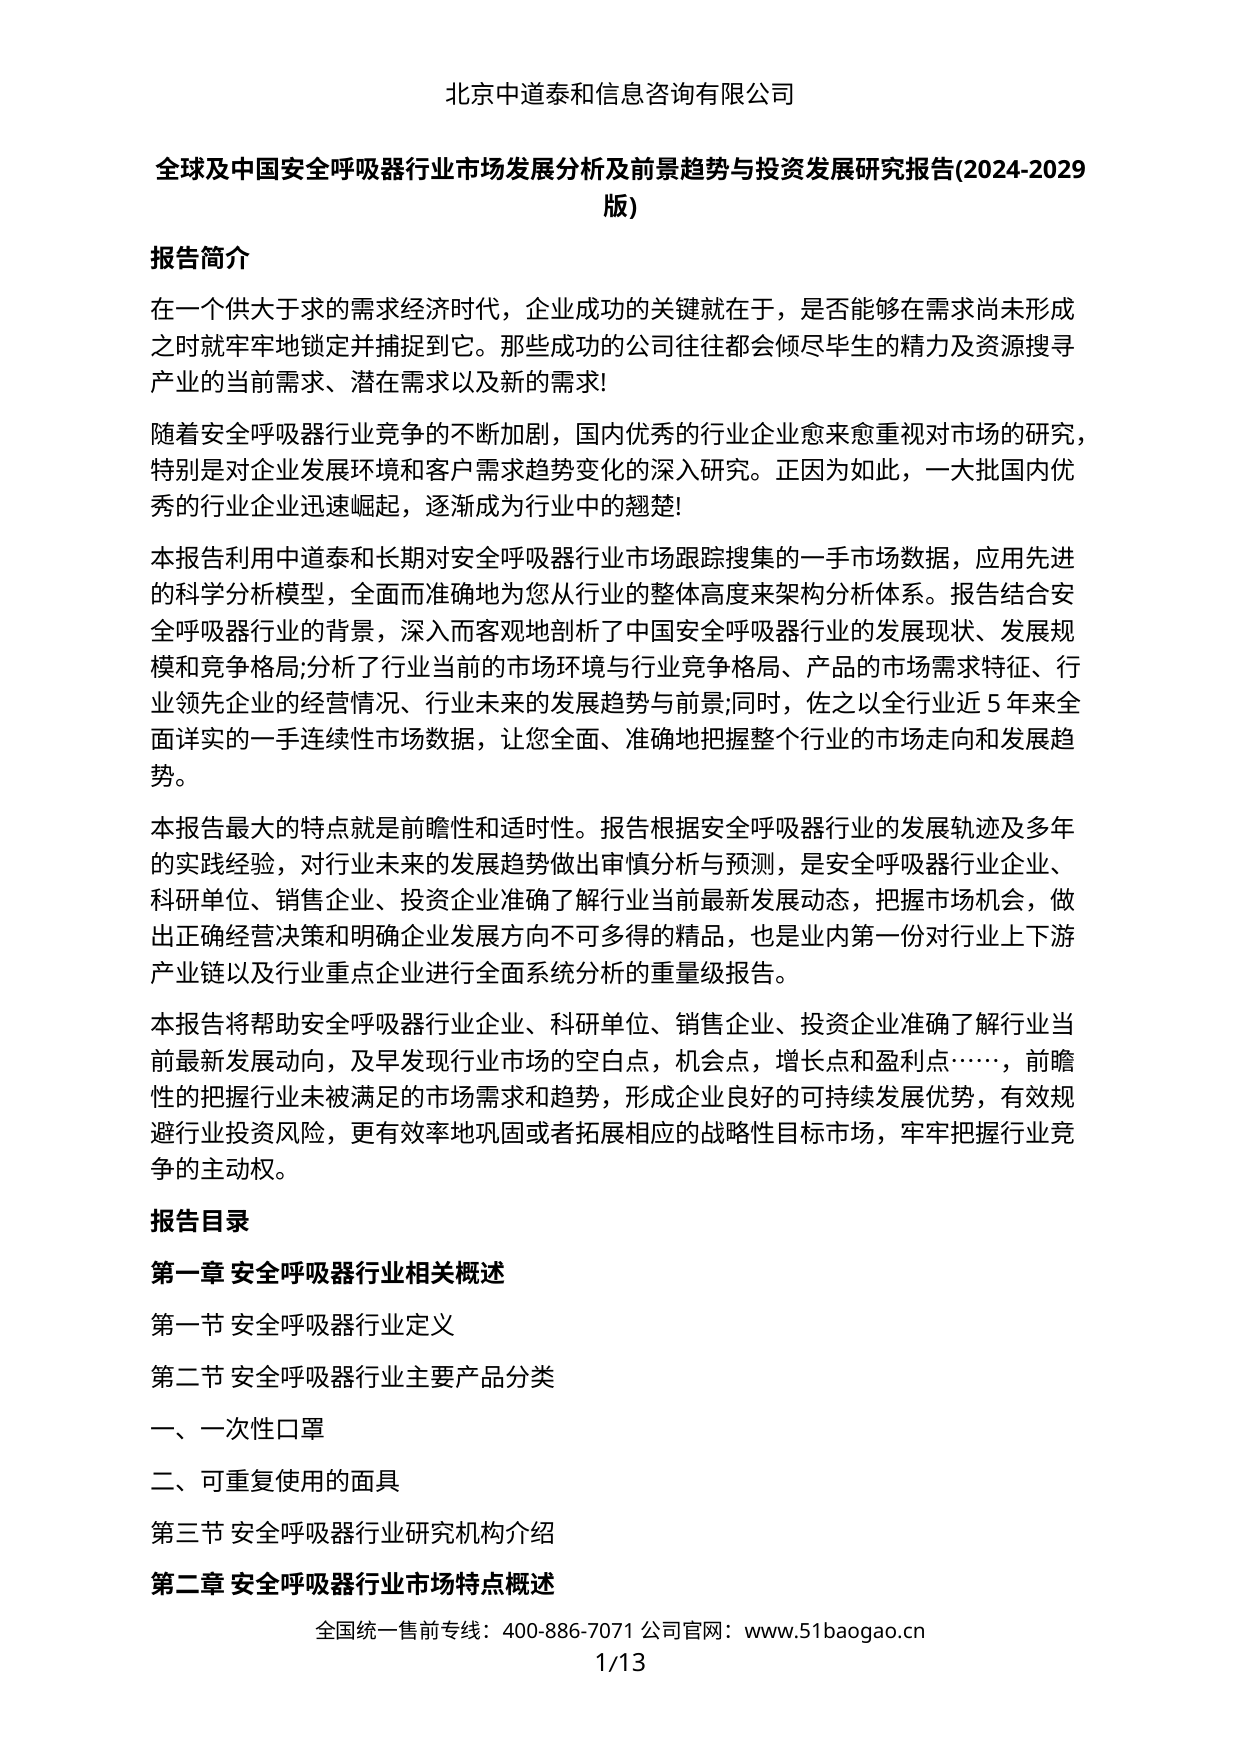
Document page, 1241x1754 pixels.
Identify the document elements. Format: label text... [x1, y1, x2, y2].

text 全球及中国安全呼吸器行业市场发展分析及前景趋势与投资发展研究报告(2024-2029版) [150, 150, 1090, 222]
text 本报告将帮助安全呼吸器行业企业、科研单位、销售企业、投资企业准确了解行业当前最新发展动向，及早发现行业市场的空白点，机会点，增长点和盈利点……，前瞻性的把握行业未被满足的市场需求和趋势，形成企业良好的可持续发展优势，有效规避行业投资风险，更有效率地巩固或者拓展相应的战略性目标市场，牢牢把握行业竞争的主动权。 [150, 1005, 1090, 1186]
text 二、可重复使用的面具 [150, 1461, 1090, 1497]
text 在一个供大于求的需求经济时代，企业成功的关键就在于，是否能够在需求尚未形成之时就牢牢地锁定并捕捉到它。那些成功的公司往往都会倾尽毕生的精力及资源搜寻产业的当前需求、潜在需求以及新的需求! [150, 290, 1090, 399]
text 报告简介 [150, 238, 1090, 274]
text 第二章 安全呼吸器行业市场特点概述 [150, 1565, 1090, 1601]
text 第一章 安全呼吸器行业相关概述 [150, 1254, 1090, 1290]
text 一、一次性口罩 [150, 1409, 1090, 1446]
text 第一节 安全呼吸器行业定义 [150, 1306, 1090, 1342]
text 本报告利用中道泰和长期对安全呼吸器行业市场跟踪搜集的一手市场数据，应用先进的科学分析模型，全面而准确地为您从行业的整体高度来架构分析体系。报告结合安全呼吸器行业的背景，深入而客观地剖析了中国安全呼吸器行业的发展现状、发展规模和竞争格局;分析了行业当前的市场环境与行业竞争格局、产品的市场需求特征、行业领先企业的经营情况、行业未来的发展趋势与前景;同时，佐之以全行业近5年来全面详实的一手连续性市场数据，让您全面、准确地把握整个行业的市场走向和发展趋势。 [150, 539, 1090, 792]
text 第二节 安全呼吸器行业主要产品分类 [150, 1357, 1090, 1394]
text 本报告最大的特点就是前瞻性和适时性。报告根据安全呼吸器行业的发展轨迹及多年的实践经验，对行业未来的发展趋势做出审慎分析与预测，是安全呼吸器行业企业、科研单位、销售企业、投资企业准确了解行业当前最新发展动态，把握市场机会，做出正确经营决策和明确企业发展方向不可多得的精品，也是业内第一份对行业上下游产业链以及行业重点企业进行全面系统分析的重量级报告。 [150, 808, 1090, 989]
text 随着安全呼吸器行业竞争的不断加剧，国内优秀的行业企业愈来愈重视对市场的研究，特别是对企业发展环境和客户需求趋势变化的深入研究。正因为如此，一大批国内优秀的行业企业迅速崛起，逐渐成为行业中的翘楚! [150, 414, 1090, 523]
text 第三节 安全呼吸器行业研究机构介绍 [150, 1513, 1090, 1549]
text 报告目录 [150, 1202, 1090, 1238]
